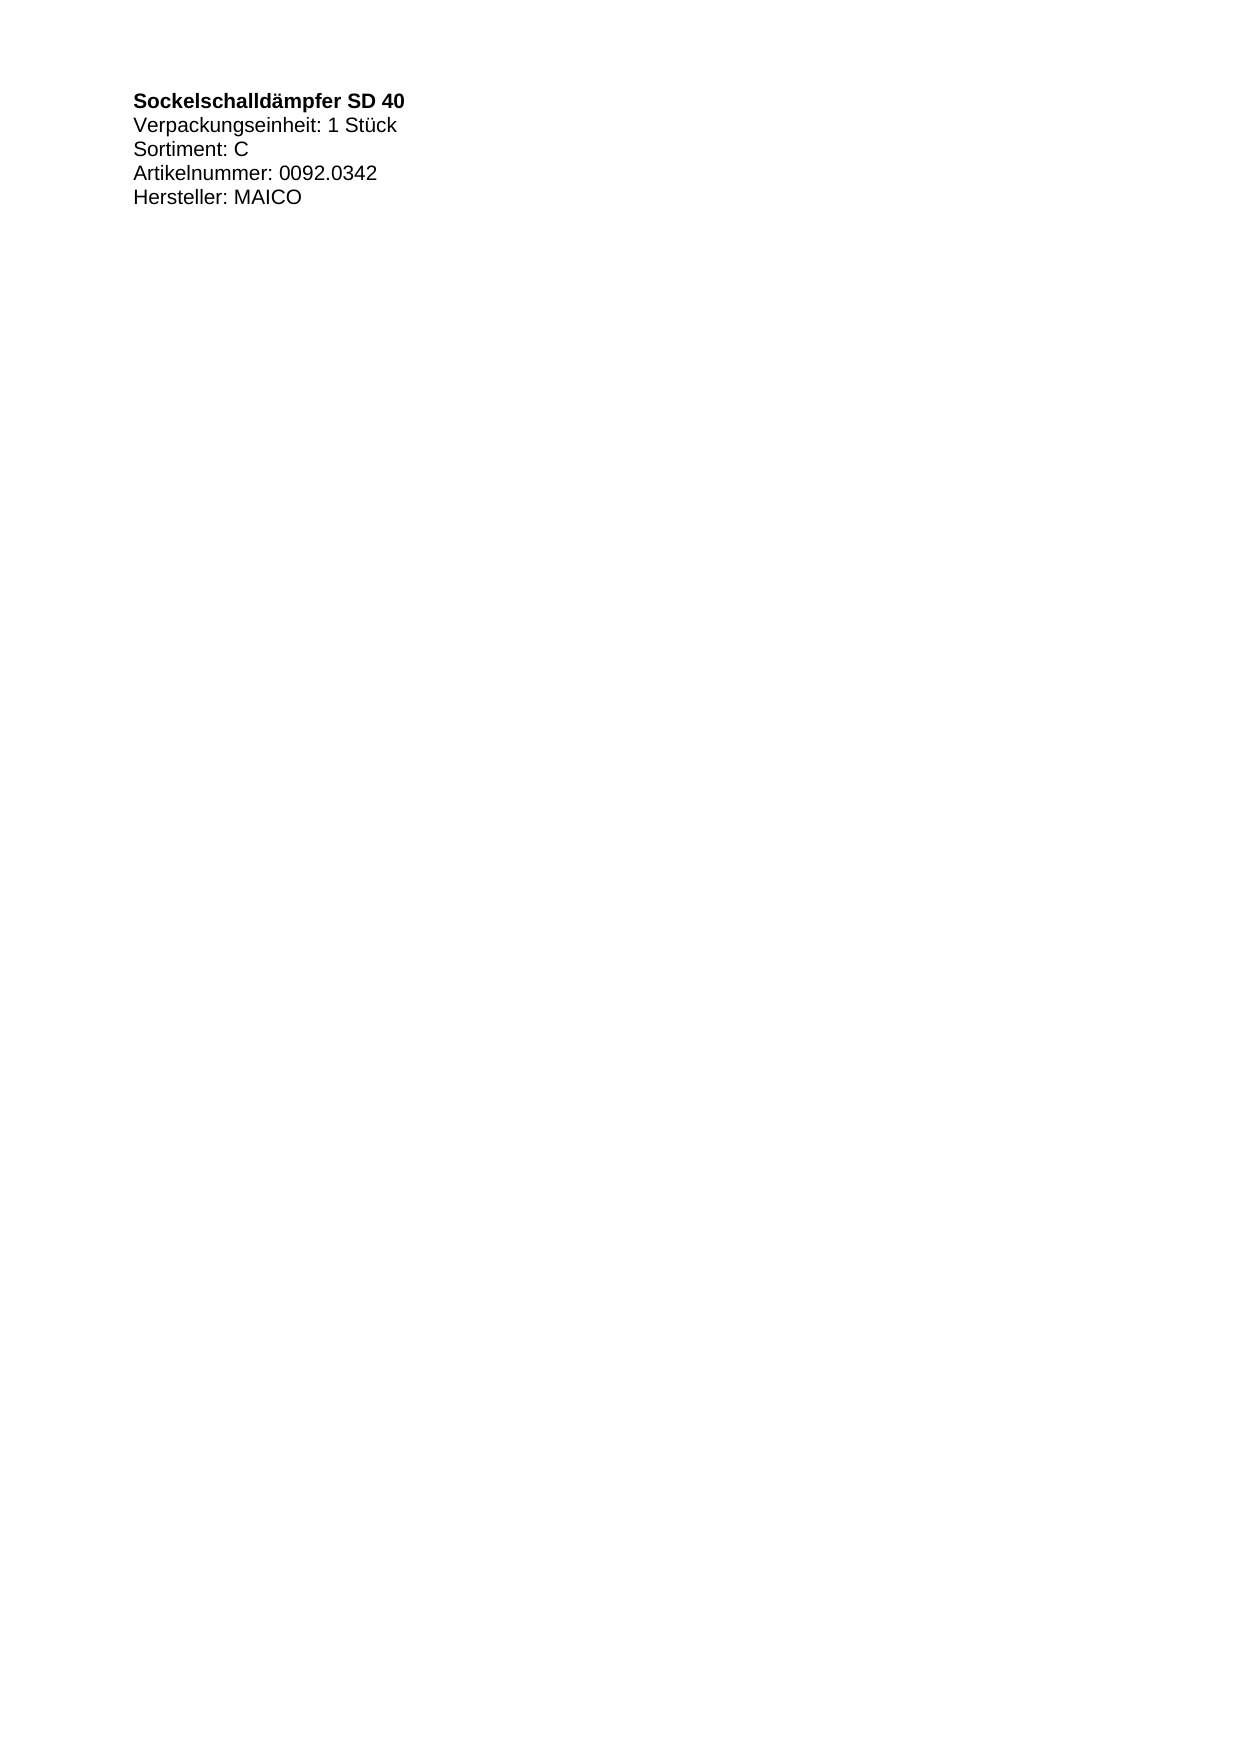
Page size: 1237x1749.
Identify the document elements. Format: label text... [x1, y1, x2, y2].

text Sockelschalldämpfer SD 40Verpackungseinheit: 1 StückSortiment: C Artikelnummer: 0092.0342Hersteller: MAICO [133, 89, 1148, 208]
